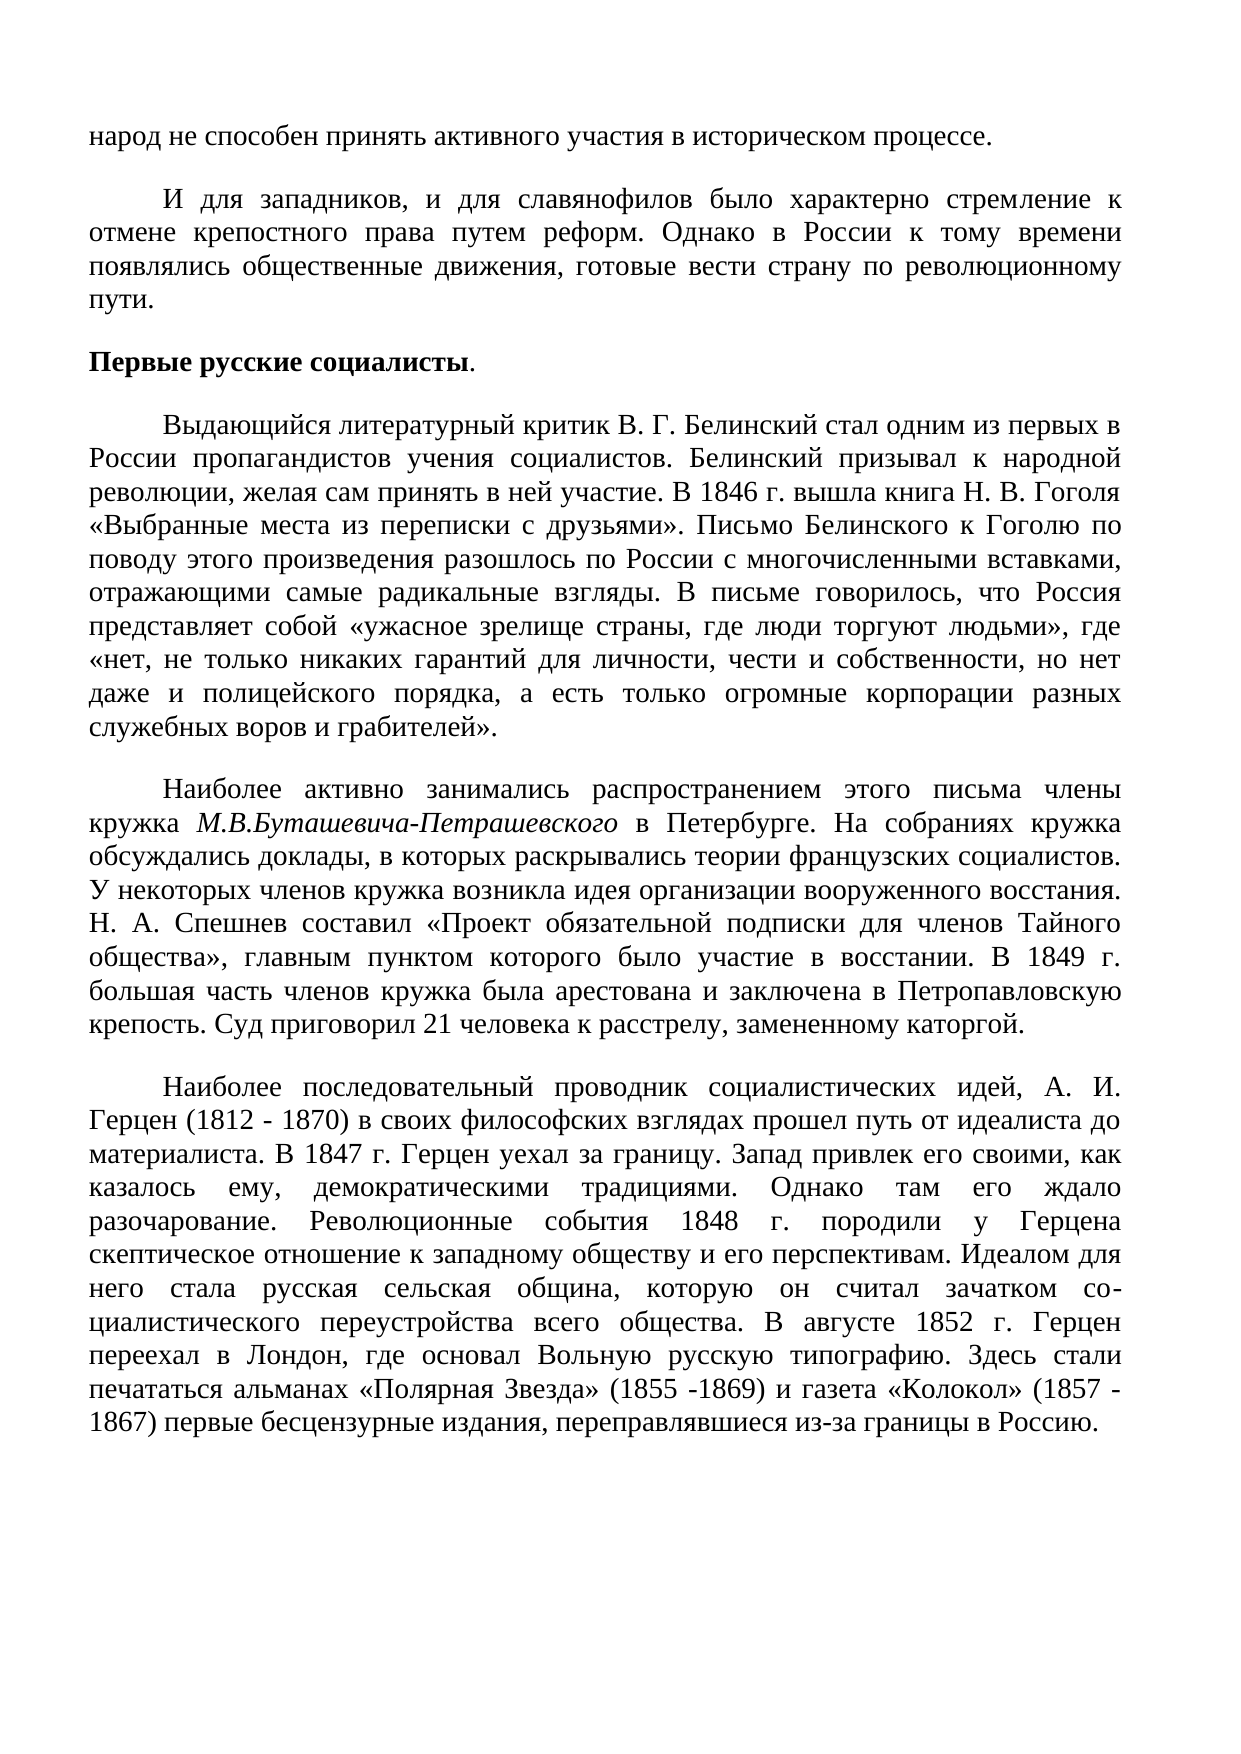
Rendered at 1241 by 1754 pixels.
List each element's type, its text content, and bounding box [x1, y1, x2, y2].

text И для западников, и для славянофилов было характерно стремление к отмене крепостного права путем реформ. Однако в России к тому времени появлялись общественные движения, готовые вести страну по революционному пути. [89, 181, 1122, 315]
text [89, 118, 1122, 152]
text Наиболее последовательный проводник социалистических идей, А. И. Герцен (1812 - 1870) в своих философских взглядах прошел путь от идеалиста до материалиста. В 1847 г. Герцен уехал за границу. Запад привлек его своими, как казалось ему, демократическими традициями. Однако там его ждало разочарование. Революционные события 1848 г. породили у Герцена скептическое отношение к западному обществу и его перспективам. Идеалом для него стала русская сельская община, которую он считал зачатком социалистического переустройства всего общества. В августе 1852 г. Герцен переехал в Лондон, где основал Вольную русскую типографию. Здесь стали печататься альманах «Полярная Звезда» (1855 -1869) и газета «Колокол» (1857 -1867) первые бесцензурные издания, переправлявшиеся из-за границы в Россию. [89, 1069, 1122, 1438]
text Первые русские социалисты. [89, 344, 1122, 378]
text Выдающийся литературный критик В. Г. Белинский стал одним из первых в России пропагандистов учения социалистов. Белинский призывал к народной революции, желая сам принять в ней участие. В 1846 г. вышла книга Н. В. Гоголя «Выбранные места из переписки с друзьями». Письмо Белинского к Гоголю по поводу этого произведения разошлось по России с многочисленными вставками, отражающими самые радикальные взгляды. В письме говорилось, что Россия представляет собой «ужасное зрелище страны, где люди торгуют людьми», где «нет, не только никаких гарантий для личности, чести и собственности, но нет даже и полицейского порядка, а есть только огромные корпорации разных служебных воров и грабителей». [89, 407, 1122, 742]
text Наиболее активно занимались распространением этого письма члены кружка М.В.Буташевича-Петрашевского в Петербурге. На собраниях кружка обсуждались доклады, в которых раскрывались теории французских социалистов. У некоторых членов кружка возникла идея организации вооруженного восстания. Н. А. Спешнев составил «Проект обязательной подписки для членов Тайного общества», главным пунктом которого было участие в восстании. В 1849 г. большая часть членов кружка была арестована и заключена в Петропавловскую крепость. Суд приговорил 21 человека к расстрелу, замененному каторгой. [89, 771, 1122, 1040]
